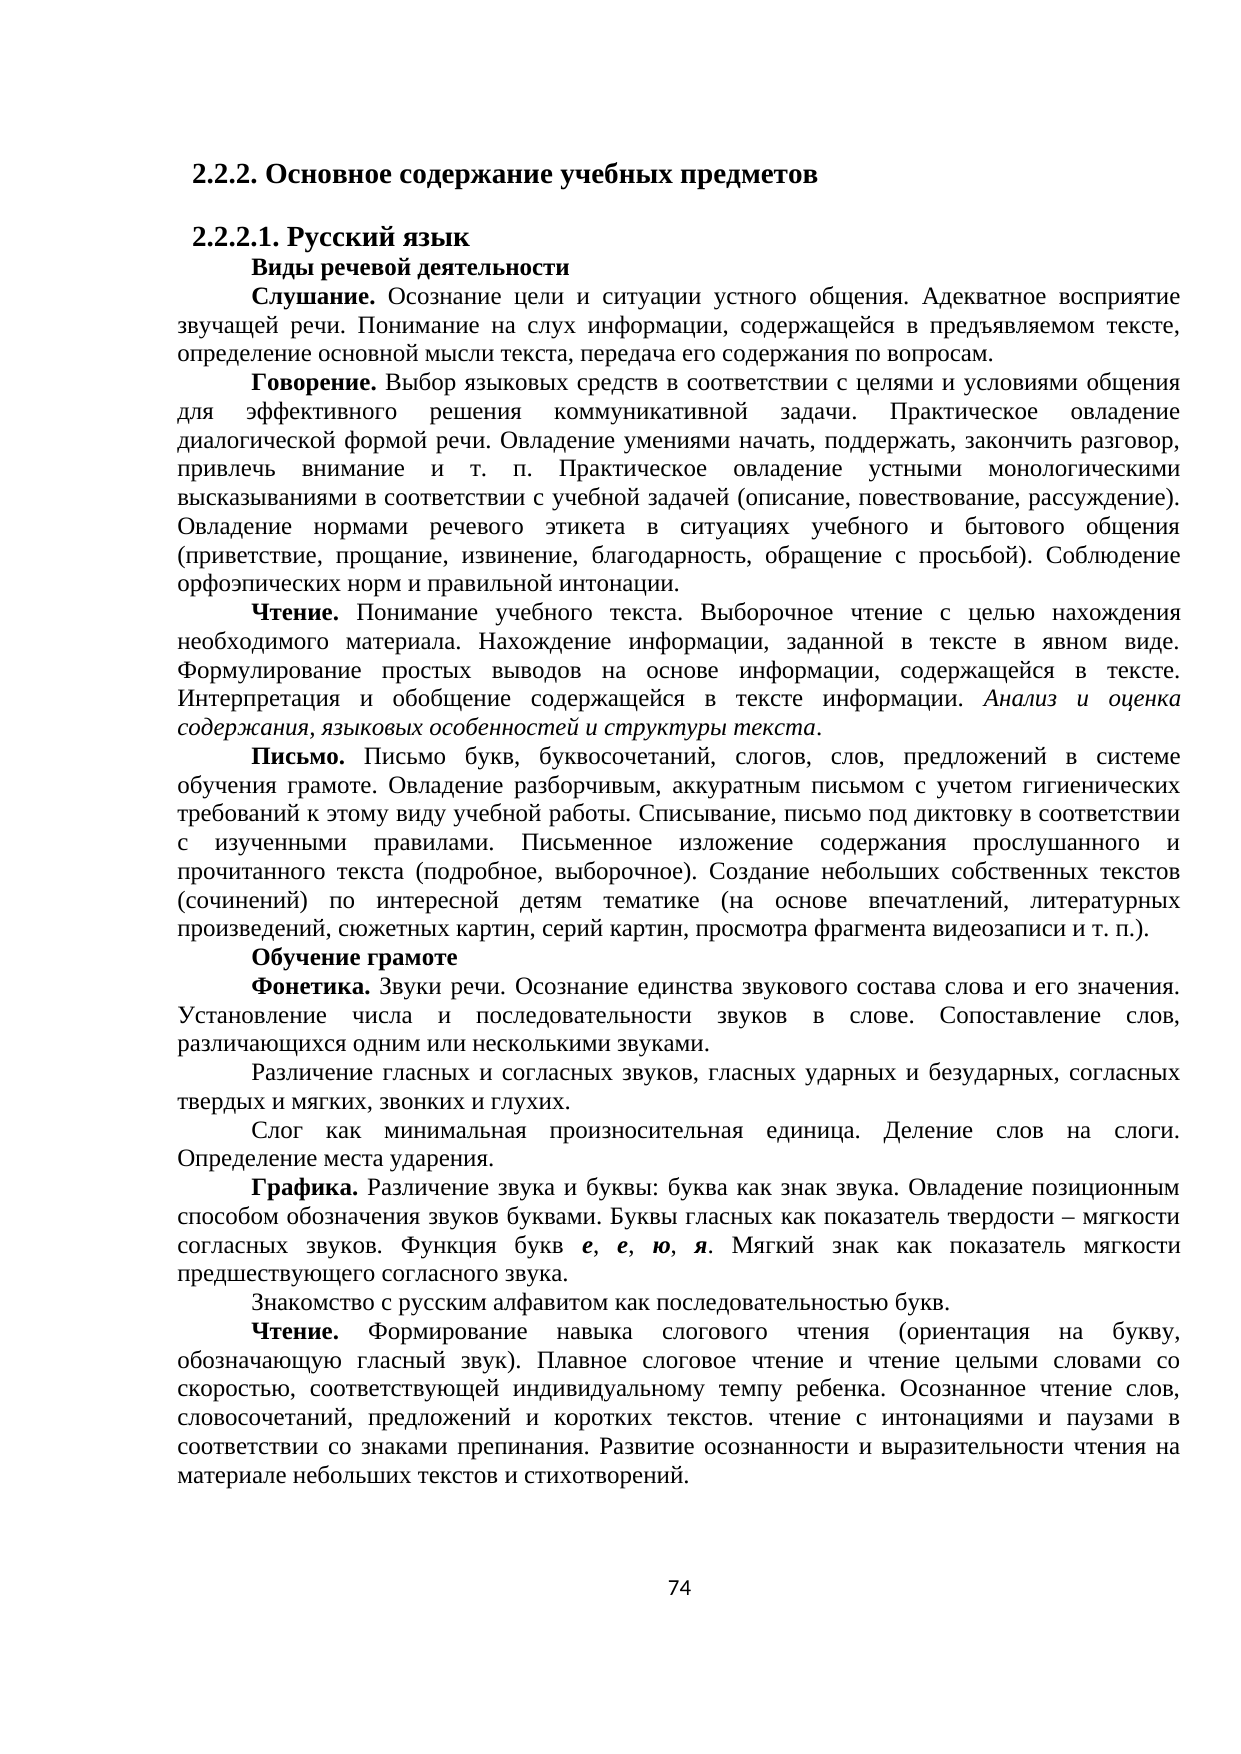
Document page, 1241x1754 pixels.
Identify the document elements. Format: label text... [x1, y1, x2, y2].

text Слушание. Осознание цели и ситуации устного общения. Адекватное восприятие звучащей речи. Понимание на слух информации, содержащейся в предъявляемом тексте, определение основной мысли текста, передача его содержания по вопросам. [177, 281, 1181, 367]
text Слог как минимальная произносительная единица. Деление слов на слоги. Определение места ударения. [177, 1115, 1181, 1172]
text Знакомство с русским алфавитом как последовательностью букв. [177, 1287, 1181, 1316]
text Чтение. Понимание учебного текста. Выборочное чтение с целью нахождения необходимого материала. Нахождение информации, заданной в тексте в явном виде. Формулирование простых выводов на основе информации, содержащейся в тексте. Интерпретация и обобщение содержащейся в тексте информации. Анализ и оценка содержания, языковых особенностей и структуры текста. [177, 597, 1181, 741]
text Виды речевой деятельности [177, 252, 1181, 281]
text Письмо. Письмо букв, буквосочетаний, слогов, слов, предложений в системе обучения грамоте. Овладение разборчивым, аккуратным письмом с учетом гигиенических требований к этому виду учебной работы. Списывание, письмо под диктовку в соответствии с изученными правилами. Письменное изложение содержания прослушанного и прочитанного текста (подробное, выборочное). Создание небольших собственных текстов (сочинений) по интересной детям тематике (на основе впечатлений, литературных произведений, сюжетных картин, серий картин, просмотра фрагмента видеозаписи и т. п.). [177, 741, 1181, 942]
text 2.2.2.1. Русский язык [162, 219, 1196, 252]
text Чтение. Формирование навыка слогового чтения (ориентация на букву, обозначающую гласный звук). Плавное слоговое чтение и чтение целыми словами со скоростью, соответствующей индивидуальному темпу ребенка. Осознанное чтение слов, словосочетаний, предложений и коротких текстов. чтение с интонациями и паузами в соответствии со знаками препинания. Развитие осознанности и выразительности чтения на материале небольших текстов и стихотворений. [177, 1316, 1181, 1488]
text Обучение грамоте [177, 942, 1181, 971]
text Графика. Различение звука и буквы: буква как знак звука. Овладение позиционным способом обозначения звуков буквами. Буквы гласных как показатель твердости – мягкости согласных звуков. Функция букв е, е, ю, я. Мягкий знак как показатель мягкости предшествующего согласного звука. [177, 1172, 1181, 1287]
text Фонетика. Звуки речи. Осознание единства звукового состава слова и его значения. Установление числа и последовательности звуков в слове. Сопоставление слов, различающихся одним или несколькими звуками. [177, 971, 1181, 1057]
text Различение гласных и согласных звуков, гласных ударных и безударных, согласных твердых и мягких, звонких и глухих. [177, 1057, 1181, 1115]
text 2.2.2. Основное содержание учебных предметов [162, 156, 1181, 190]
text Говорение. Выбор языковых средств в соответствии с целями и условиями общения для эффективного решения коммуникативной задачи. Практическое овладение диалогической формой речи. Овладение умениями начать, поддержать, закончить разговор, привлечь внимание и т. п. Практическое овладение устными монологическими высказываниями в соответствии с учебной задачей (описание, повествование, рассуждение). Овладение нормами речевого этикета в ситуациях учебного и бытового общения (приветствие, прощание, извинение, благодарность, обращение с просьбой). Соблюдение орфоэпических норм и правильной интонации. [177, 367, 1181, 597]
